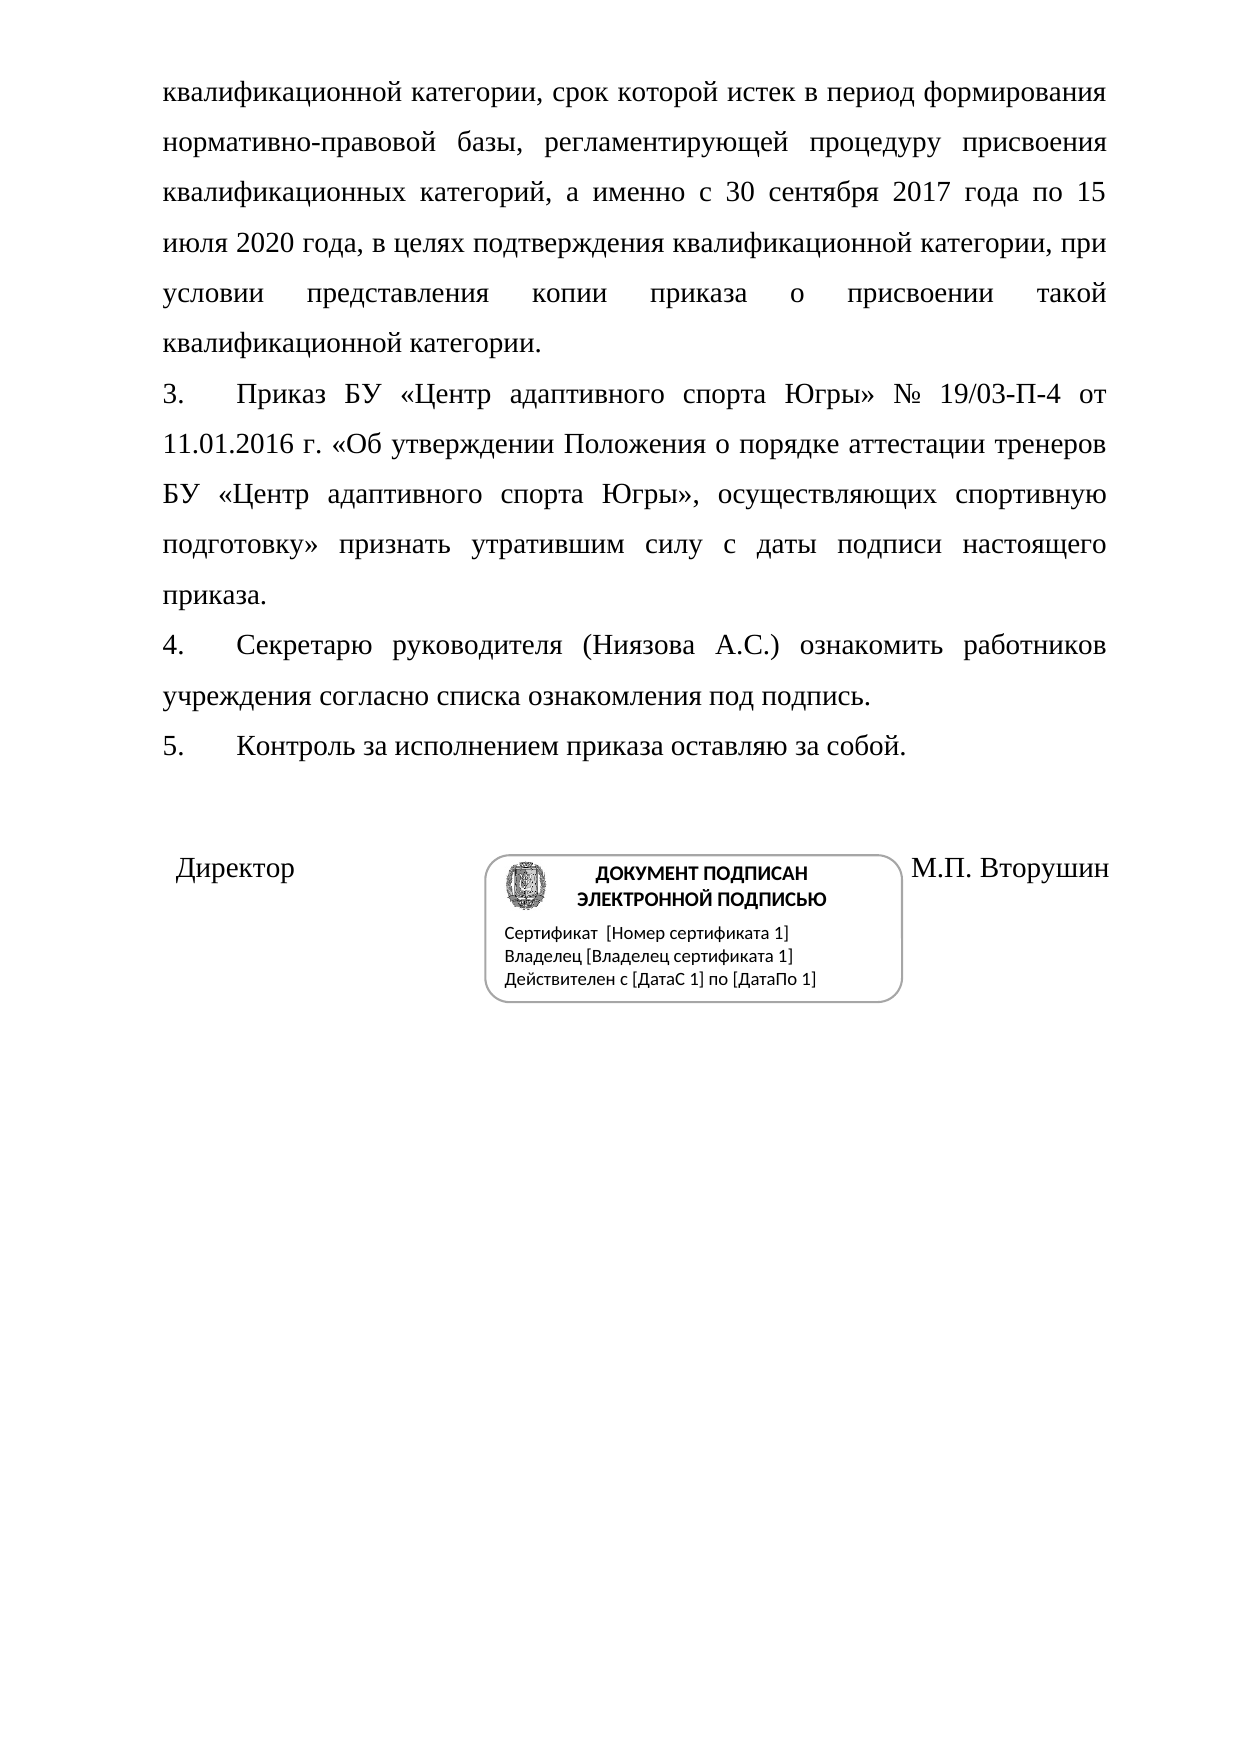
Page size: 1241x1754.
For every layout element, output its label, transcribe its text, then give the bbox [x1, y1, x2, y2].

table_header М.П. Вторушин [905, 850, 1158, 1001]
list Приказ БУ «Центр адаптивного спорта Югры» № 19/03-П-4 от 11.01.2016 г. «Об утверждении Положения о порядке аттестации тренеров БУ «Центр адаптивного спорта Югры», осуществляющих спортивную подготовку» признать утратившим силу с даты подписи настоящего приказа. [162, 376, 1107, 611]
picture [504, 860, 547, 911]
list Секретарю руководителя (Ниязова А.С.) ознакомить работников учреждения согласно списка ознакомления под подпись. [162, 627, 1107, 711]
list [162, 74, 1107, 359]
table_header Директор [163, 850, 498, 1001]
table_header ДОКУМЕНТ ПОДПИСАН ЭЛЕКТРОННОЙ ПОДПИСЬЮ Сертификат [Номер сертификата 1] Владелец [Владелец сертификата 1] Действителен с [ДатаС 1] по [ДатаПо 1] [499, 850, 905, 1001]
list Контроль за исполнением приказа оставляю за собой. [162, 728, 1107, 761]
